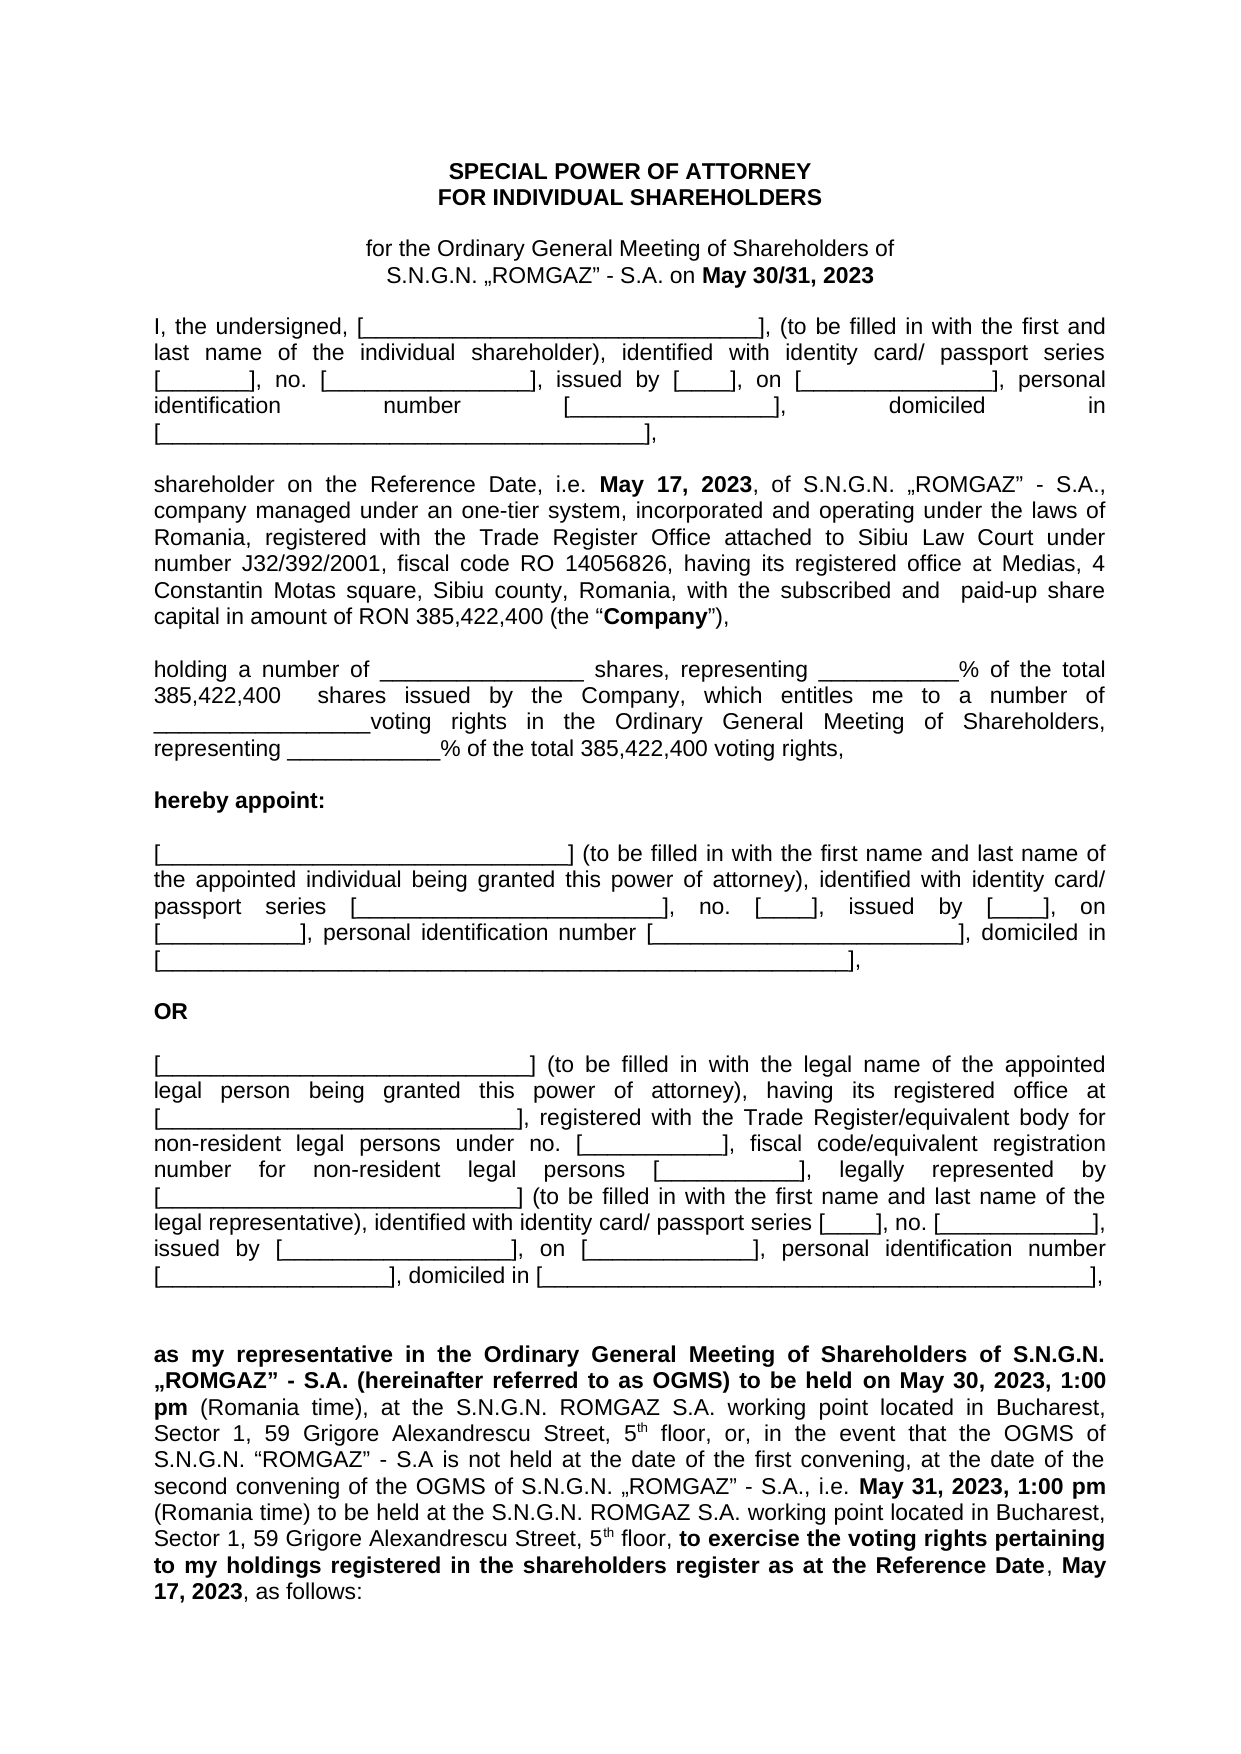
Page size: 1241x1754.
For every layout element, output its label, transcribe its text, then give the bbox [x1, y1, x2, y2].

text SPECIAL POWER OF ATTORNEY [153, 158, 1106, 184]
text shareholder on the Reference Date, i.e. May 17, 2023, of S.N.G.N. „ROMGAZ” - S.A., company managed under an one-tier system, incorporated and operating under the laws of Romania, registered with the Trade Register Office attached to Sibiu Law Court under number J32/392/2001, fiscal code RO 14056826, having its registered office at Medias, 4 Constantin Motas square, Sibiu county, Romania, with the subscribed and paid-up share capital in amount of RON 385,422,400 (the “Company”), [153, 471, 1106, 629]
text for the Ordinary General Meeting of Shareholders of [153, 235, 1106, 262]
text OR [153, 998, 1106, 1024]
text I, the undersigned, [_______________________________], (to be filled in with the first and last name of the individual shareholder), identified with identity card/ passport series [_______], no. [________________], issued by [____], on [_______________], personal identification number [________________], domiciled in [______________________________________], [153, 313, 1106, 445]
text S.N.G.N. „ROMGAZ” - S.A. on May 30/31, 2023 [153, 262, 1106, 288]
text as my representative in the Ordinary General Meeting of Shareholders of S.N.G.N. „ROMGAZ” - S.A. (hereinafter referred to as OGMS) to be held on May 30, 2023, 1:00 pm (Romania time), at the S.N.G.N. ROMGAZ S.A. working point located in Bucharest, Sector 1, 59 Grigore Alexandrescu Street, 5th floor, or, in the event that the OGMS of S.N.G.N. “ROMGAZ” - S.A is not held at the date of the first convening, at the date of the second convening of the OGMS of S.N.G.N. „ROMGAZ” - S.A., i.e. May 31, 2023, 1:00 pm (Romania time) to be held at the S.N.G.N. ROMGAZ S.A. working point located in Bucharest, Sector 1, 59 Grigore Alexandrescu Street, 5th floor, to exercise the voting rights pertaining to my holdings registered in the shareholders register as at the Reference Date, May 17, 2023, as follows: [153, 1341, 1106, 1604]
text [________________________________] (to be filled in with the first name and last name of the appointed individual being granted this power of attorney), identified with identity card/ passport series [________________________], no. [____], issued by [____], on [___________], personal identification number [________________________], domiciled in [______________________________________________________], [153, 840, 1106, 972]
text FOR INDIVIDUAL SHAREHOLDERS [153, 184, 1106, 210]
text [_____________________________] (to be filled in with the legal name of the appointed legal person being granted this power of attorney), having its registered office at [____________________________], registered with the Trade Register/equivalent body for non-resident legal persons under no. [___________], fiscal code/equivalent registration number for non-resident legal persons [___________], legally represented by [____________________________] (to be filled in with the first name and last name of the legal representative), identified with identity card/ passport series [____], no. [____________], issued by [__________________], on [_____________], personal identification number [__________________], domiciled in [___________________________________________], [153, 1051, 1106, 1288]
text holding a number of ________________ shares, representing ___________% of the total 385,422,400 shares issued by the Company, which entitles me to a number of _________________voting rights in the Ordinary General Meeting of Shareholders, representing ____________% of the total 385,422,400 voting rights, [153, 656, 1106, 761]
text hereby appoint: [153, 787, 1106, 814]
